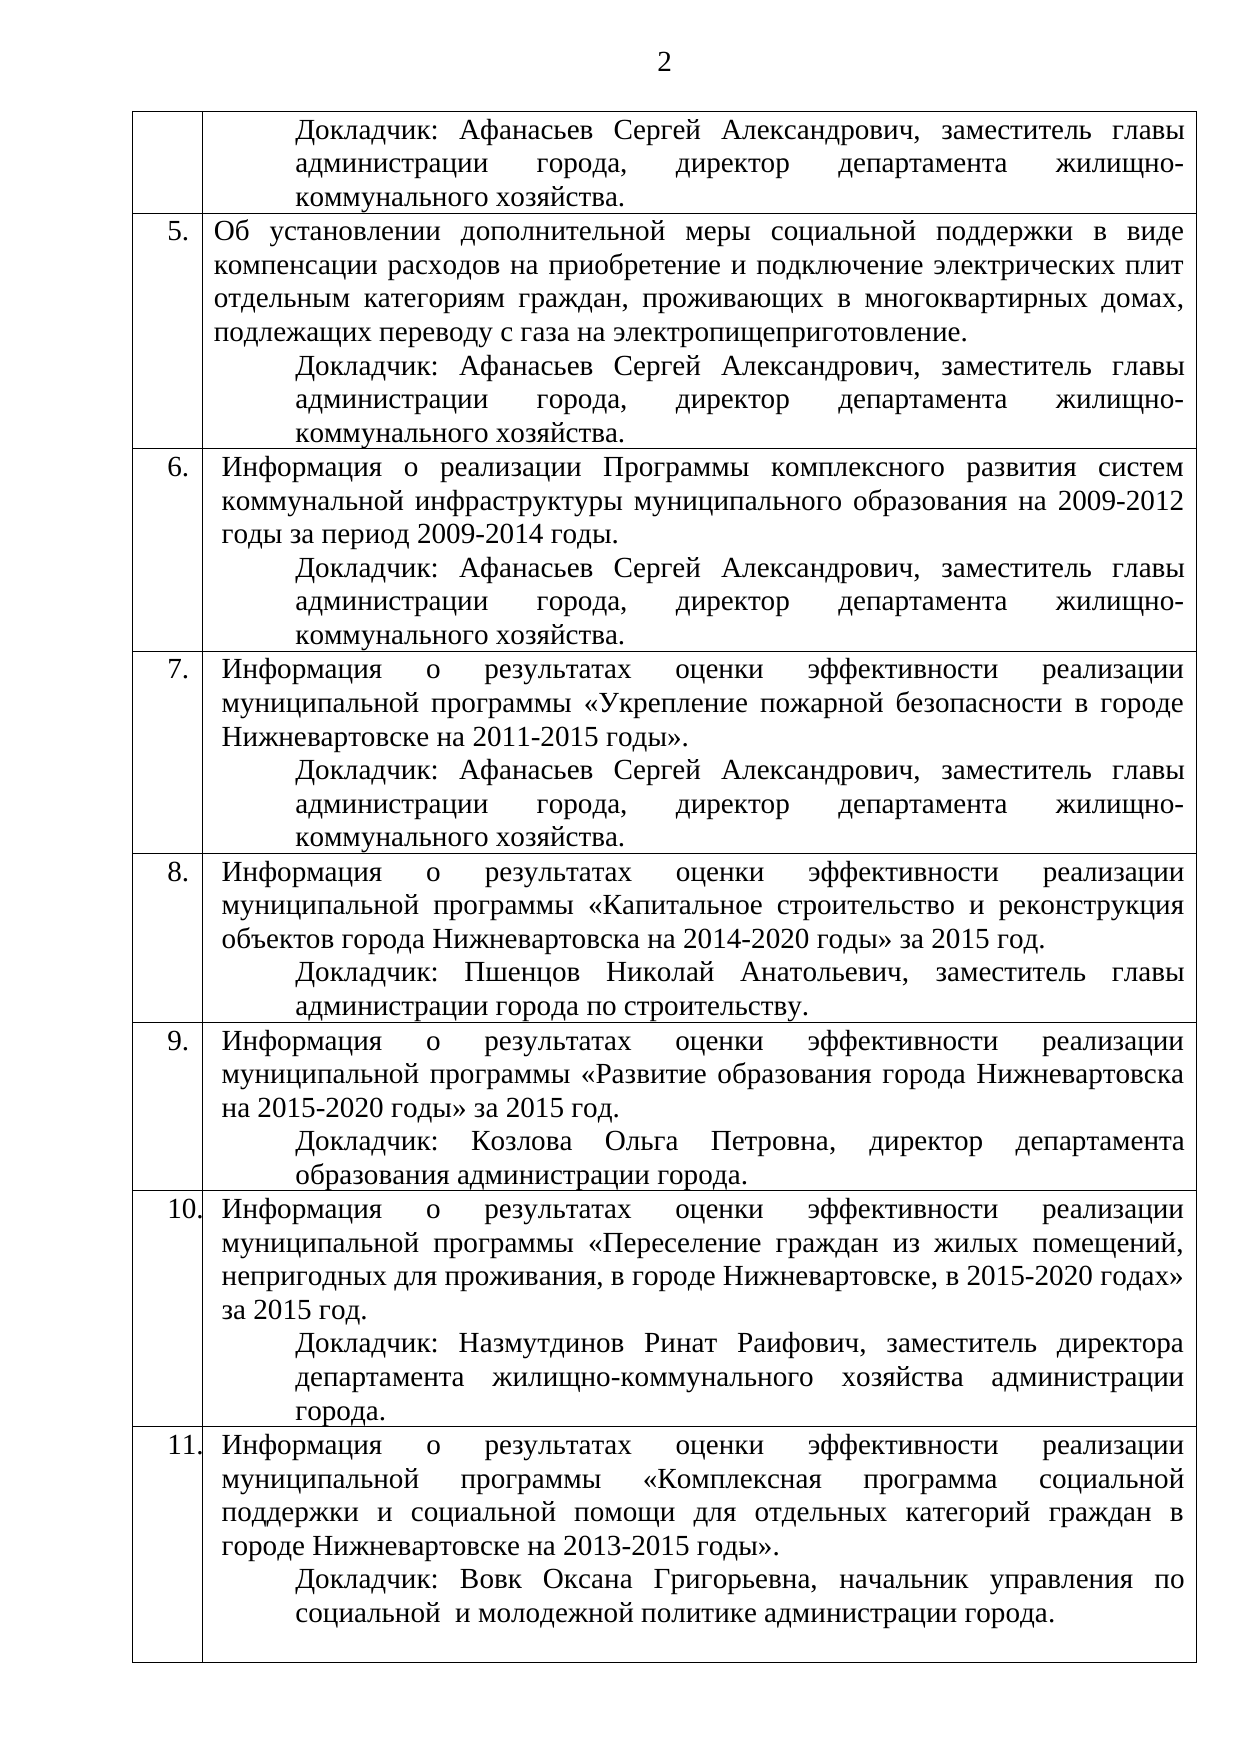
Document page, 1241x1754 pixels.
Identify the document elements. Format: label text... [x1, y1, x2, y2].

table_cell [133, 112, 202, 212]
table_cell Информация о результатах оценки эффективности реализации муниципальной программы «Переселение граждан из жилых помещений, непригодных для проживания, в городе Нижневартовске, в 2015-2020 годах» за 2015 год. Докладчик: Назмутдинов Ринат Раифович, заместитель директора департамента жилищно-коммунального хозяйства администрации города. [203, 1191, 1196, 1426]
table_cell [133, 1191, 202, 1426]
table_cell Информация о результатах оценки эффективности реализации муниципальной программы «Развитие образования города Нижневартовска на 2015-2020 годы» за 2015 год. Докладчик: Козлова Ольга Петровна, директор департамента образования администрации города. [203, 1023, 1196, 1190]
table_cell [133, 1427, 202, 1662]
table_cell [133, 1023, 202, 1190]
table_cell Информация о реализации Программы комплексного развития систем коммунальной инфраструктуры муниципального образования на 2009-2012 годы за период 2009-2014 годы. Докладчик: Афанасьев Сергей Александрович, заместитель главы администрации города, директор департамента жилищно-коммунального хозяйства. [203, 449, 1196, 651]
table_cell Информация о результатах оценки эффективности реализации муниципальной программы «Комплексная программа социальной поддержки и социальной помощи для отдельных категорий граждан в городе Нижневартовске на 2013-2015 годы». Докладчик: Вовк Оксана Григорьевна, начальник управления по социальной и молодежной политике администрации города. [203, 1427, 1196, 1662]
table_cell Об установлении дополнительной меры социальной поддержки в виде компенсации расходов на приобретение и подключение электрических плит отдельным категориям граждан, проживающих в многоквартирных домах, подлежащих переводу с газа на электропищеприготовление. Докладчик: Афанасьев Сергей Александрович, заместитель главы администрации города, директор департамента жилищно-коммунального хозяйства. [203, 214, 1196, 448]
table_cell [133, 214, 202, 448]
table_cell Информация о результатах оценки эффективности реализации муниципальной программы «Укрепление пожарной безопасности в городе Нижневартовске на 2011-2015 годы». Докладчик: Афанасьев Сергей Александрович, заместитель главы администрации города, директор департамента жилищно-коммунального хозяйства. [203, 652, 1196, 853]
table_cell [203, 112, 1196, 212]
table_cell Информация о результатах оценки эффективности реализации муниципальной программы «Капитальное строительство и реконструкция объектов города Нижневартовска на 2014-2020 годы» за 2015 год. Докладчик: Пшенцов Николай Анатольевич, заместитель главы администрации города по строительству. [203, 854, 1196, 1022]
table_cell [133, 854, 202, 1022]
table_cell [133, 449, 202, 651]
table_cell [133, 652, 202, 853]
